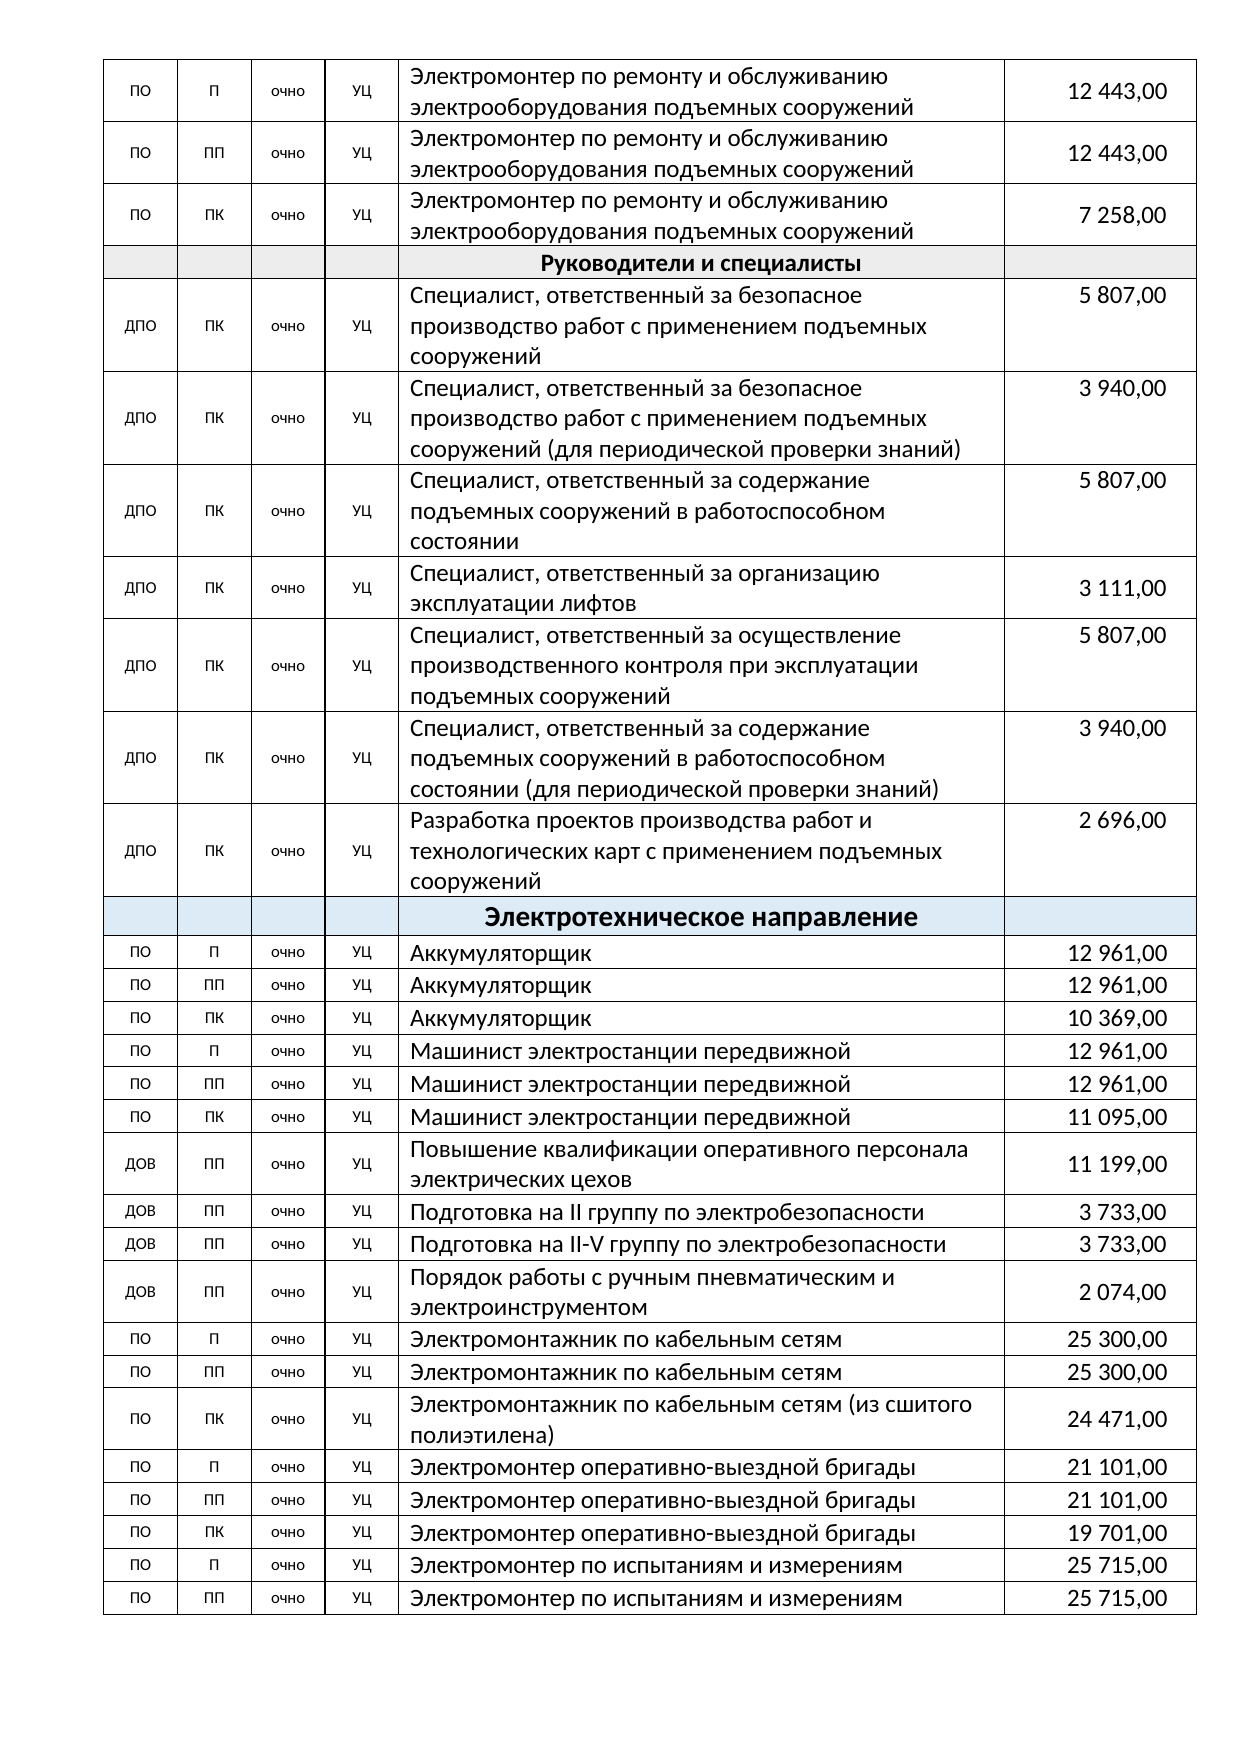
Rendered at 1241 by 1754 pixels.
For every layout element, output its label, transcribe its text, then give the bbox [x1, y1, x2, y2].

table_cell очно [252, 804, 324, 896]
table_cell ДОВ [104, 1133, 177, 1194]
table_cell УЦ [326, 1483, 398, 1515]
table_cell ПП [178, 969, 251, 1001]
table_cell ДПО [104, 712, 177, 803]
table_cell ПО [104, 1035, 177, 1066]
table_cell ДОВ [104, 1195, 177, 1227]
table_cell [104, 897, 177, 935]
table_cell ПП [178, 1195, 251, 1227]
table_cell 12 443,00 [1005, 122, 1196, 183]
table_cell ПК [178, 1388, 251, 1449]
table_cell очно [252, 1195, 324, 1227]
table_cell Машинист электростанции передвижной [399, 1035, 1004, 1066]
table_cell очно [252, 1228, 324, 1259]
table_cell П [178, 1323, 251, 1354]
table_cell УЦ [326, 936, 398, 968]
table_cell Подготовка на II-V группу по электробезопасности [399, 1228, 1004, 1259]
table_cell [252, 897, 324, 935]
table_cell 5 807,00 [1005, 465, 1196, 556]
table_cell Аккумуляторщик [399, 1002, 1004, 1033]
table_cell очно [252, 60, 324, 121]
table_cell ПО [104, 1356, 177, 1387]
table_cell очно [252, 1516, 324, 1548]
table_cell Электромонтажник по кабельным сетям (из сшитого полиэтилена) [399, 1388, 1004, 1449]
table_cell ПК [178, 279, 251, 371]
table_cell 24 471,00 [1005, 1388, 1196, 1449]
table_cell ПК [178, 1516, 251, 1548]
table_cell ПК [178, 465, 251, 556]
table_cell ПО [104, 1323, 177, 1354]
table_cell ДПО [104, 804, 177, 896]
table_cell УЦ [326, 1133, 398, 1194]
table_cell 25 715,00 [1005, 1582, 1196, 1613]
table_cell УЦ [326, 1100, 398, 1132]
table_cell Разработка проектов производства работ и технологических карт с применением подъемных сооружений [399, 804, 1004, 896]
table_cell ПП [178, 1483, 251, 1515]
table_cell Специалист, ответственный за безопасное производство работ с применением подъемных сооружений (для периодической проверки знаний) [399, 372, 1004, 463]
table_cell очно [252, 557, 324, 618]
table_cell 5 807,00 [1005, 279, 1196, 371]
table_cell 12 961,00 [1005, 1035, 1196, 1066]
table_cell ПО [104, 1002, 177, 1033]
table_cell УЦ [326, 1261, 398, 1322]
table_cell Электромонтер оперативно-выездной бригады [399, 1450, 1004, 1482]
table_cell УЦ [326, 1582, 398, 1613]
table_cell 25 715,00 [1005, 1549, 1196, 1581]
table_cell ПП [178, 122, 251, 183]
table_cell УЦ [326, 557, 398, 618]
table_cell П [178, 1549, 251, 1581]
table_cell очно [252, 969, 324, 1001]
table_cell Специалист, ответственный за осуществление производственного контроля при эксплуатации подъемных сооружений [399, 619, 1004, 711]
table_cell ПК [178, 1100, 251, 1132]
table_cell Электромонтер оперативно-выездной бригады [399, 1516, 1004, 1548]
table_cell УЦ [326, 1067, 398, 1099]
table_cell УЦ [326, 122, 398, 183]
table_cell УЦ [326, 804, 398, 896]
table_cell ПО [104, 1582, 177, 1613]
table_cell 10 369,00 [1005, 1002, 1196, 1033]
table_cell Порядок работы с ручным пневматическим и электроинструментом [399, 1261, 1004, 1322]
table_cell УЦ [326, 619, 398, 711]
table_cell ПО [104, 1067, 177, 1099]
table_cell 2 696,00 [1005, 804, 1196, 896]
table_cell Электромонтер оперативно-выездной бригады [399, 1483, 1004, 1515]
table_cell ПО [104, 936, 177, 968]
table_cell ПО [104, 122, 177, 183]
table_cell 19 701,00 [1005, 1516, 1196, 1548]
table_cell ПП [178, 1261, 251, 1322]
table_cell очно [252, 1323, 324, 1354]
table_cell 3 111,00 [1005, 557, 1196, 618]
table_cell ПО [104, 1388, 177, 1449]
table_cell УЦ [326, 1549, 398, 1581]
table_cell ПП [178, 1067, 251, 1099]
table_cell [326, 246, 398, 278]
table_cell ПП [178, 1228, 251, 1259]
table_cell очно [252, 279, 324, 371]
table_cell Аккумуляторщик [399, 936, 1004, 968]
table_cell УЦ [326, 465, 398, 556]
table_cell очно [252, 619, 324, 711]
table_cell УЦ [326, 372, 398, 463]
table_cell 11 199,00 [1005, 1133, 1196, 1194]
table_cell [104, 246, 177, 278]
table_cell Специалист, ответственный за содержание подъемных сооружений в работоспособном состоянии (для периодической проверки знаний) [399, 712, 1004, 803]
table_cell ДПО [104, 557, 177, 618]
table_cell ПП [178, 1582, 251, 1613]
table_cell 21 101,00 [1005, 1483, 1196, 1515]
table_cell очно [252, 1356, 324, 1387]
table_cell УЦ [326, 1388, 398, 1449]
table_cell УЦ [326, 1228, 398, 1259]
table_cell ПП [178, 1356, 251, 1387]
table_cell Электромонтер по ремонту и обслуживанию электрооборудования подъемных сооружений [399, 122, 1004, 183]
table_cell УЦ [326, 1356, 398, 1387]
table_cell Руководители и специалисты [399, 246, 1004, 278]
table_cell УЦ [326, 1035, 398, 1066]
table_cell ПК [178, 184, 251, 245]
table_cell П [178, 60, 251, 121]
table_cell [326, 897, 398, 935]
table_cell 3 940,00 [1005, 712, 1196, 803]
table_cell ПО [104, 969, 177, 1001]
table_cell ПК [178, 804, 251, 896]
table_cell [1005, 897, 1196, 935]
table_cell очно [252, 184, 324, 245]
table_cell очно [252, 712, 324, 803]
table_cell ПО [104, 184, 177, 245]
table_cell очно [252, 1133, 324, 1194]
table_cell очно [252, 1450, 324, 1482]
table_cell [252, 246, 324, 278]
table_cell Машинист электростанции передвижной [399, 1067, 1004, 1099]
table_cell 7 258,00 [1005, 184, 1196, 245]
table_cell очно [252, 1261, 324, 1322]
table_cell очно [252, 1100, 324, 1132]
table_cell очно [252, 1002, 324, 1033]
table_cell очно [252, 1388, 324, 1449]
table_cell Специалист, ответственный за безопасное производство работ с применением подъемных сооружений [399, 279, 1004, 371]
table_cell очно [252, 1582, 324, 1613]
table_cell УЦ [326, 279, 398, 371]
table_cell Электротехническое направление [399, 897, 1004, 935]
table_cell ПО [104, 1100, 177, 1132]
table_cell 3 733,00 [1005, 1228, 1196, 1259]
table_cell 12 961,00 [1005, 1067, 1196, 1099]
table_cell УЦ [326, 1195, 398, 1227]
table_cell 25 300,00 [1005, 1356, 1196, 1387]
table_cell 25 300,00 [1005, 1323, 1196, 1354]
table_cell УЦ [326, 1002, 398, 1033]
table_cell очно [252, 1035, 324, 1066]
table_cell ПК [178, 372, 251, 463]
table_cell ДПО [104, 372, 177, 463]
table_cell Подготовка на II группу по электробезопасности [399, 1195, 1004, 1227]
table_cell очно [252, 936, 324, 968]
table_cell 3 733,00 [1005, 1195, 1196, 1227]
table_cell УЦ [326, 1516, 398, 1548]
table_cell П [178, 1035, 251, 1066]
table_cell 5 807,00 [1005, 619, 1196, 711]
table_cell очно [252, 1549, 324, 1581]
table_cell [399, 1549, 1004, 1581]
table_cell Специалист, ответственный за организацию эксплуатации лифтов [399, 557, 1004, 618]
table_cell очно [252, 465, 324, 556]
table_cell ДОВ [104, 1228, 177, 1259]
table_cell Электромонтажник по кабельным сетям [399, 1323, 1004, 1354]
table_cell Электромонтер по ремонту и обслуживанию электрооборудования подъемных сооружений [399, 60, 1004, 121]
table_cell ПО [104, 1450, 177, 1482]
table_cell ПП [178, 1133, 251, 1194]
table_cell [178, 246, 251, 278]
table_cell очно [252, 122, 324, 183]
table_cell Машинист электростанции передвижной [399, 1100, 1004, 1132]
table_cell ПО [104, 1549, 177, 1581]
table_cell УЦ [326, 969, 398, 1001]
table_cell очно [252, 1483, 324, 1515]
table_cell ПК [178, 1002, 251, 1033]
table_cell УЦ [326, 184, 398, 245]
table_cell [399, 1582, 1004, 1613]
table_cell 12 961,00 [1005, 969, 1196, 1001]
table_cell УЦ [326, 1323, 398, 1354]
table_cell Аккумуляторщик [399, 969, 1004, 1001]
table_cell П [178, 936, 251, 968]
table_cell ПО [104, 1483, 177, 1515]
table_cell ДПО [104, 465, 177, 556]
table_cell УЦ [326, 60, 398, 121]
table_cell ДПО [104, 619, 177, 711]
table_cell УЦ [326, 1450, 398, 1482]
table_cell ПК [178, 557, 251, 618]
table_cell ПО [104, 1516, 177, 1548]
table_cell Электромонтер по ремонту и обслуживанию электрооборудования подъемных сооружений [399, 184, 1004, 245]
table_cell 12 961,00 [1005, 936, 1196, 968]
table_cell Специалист, ответственный за содержание подъемных сооружений в работоспособном состоянии [399, 465, 1004, 556]
table_cell УЦ [326, 712, 398, 803]
table_cell [1005, 246, 1196, 278]
table_cell очно [252, 1067, 324, 1099]
table_cell 2 074,00 [1005, 1261, 1196, 1322]
table_cell 21 101,00 [1005, 1450, 1196, 1482]
table_cell ДОВ [104, 1261, 177, 1322]
table_cell ПК [178, 712, 251, 803]
table_cell очно [252, 372, 324, 463]
table_cell ДПО [104, 279, 177, 371]
table_cell 3 940,00 [1005, 372, 1196, 463]
table_cell 11 095,00 [1005, 1100, 1196, 1132]
table_cell Повышение квалификации оперативного персонала электрических цехов [399, 1133, 1004, 1194]
table_cell [178, 897, 251, 935]
table_cell Электромонтажник по кабельным сетям [399, 1356, 1004, 1387]
table_cell 12 443,00 [1005, 60, 1196, 121]
table_cell ПО [104, 60, 177, 121]
table_cell П [178, 1450, 251, 1482]
table_cell ПК [178, 619, 251, 711]
